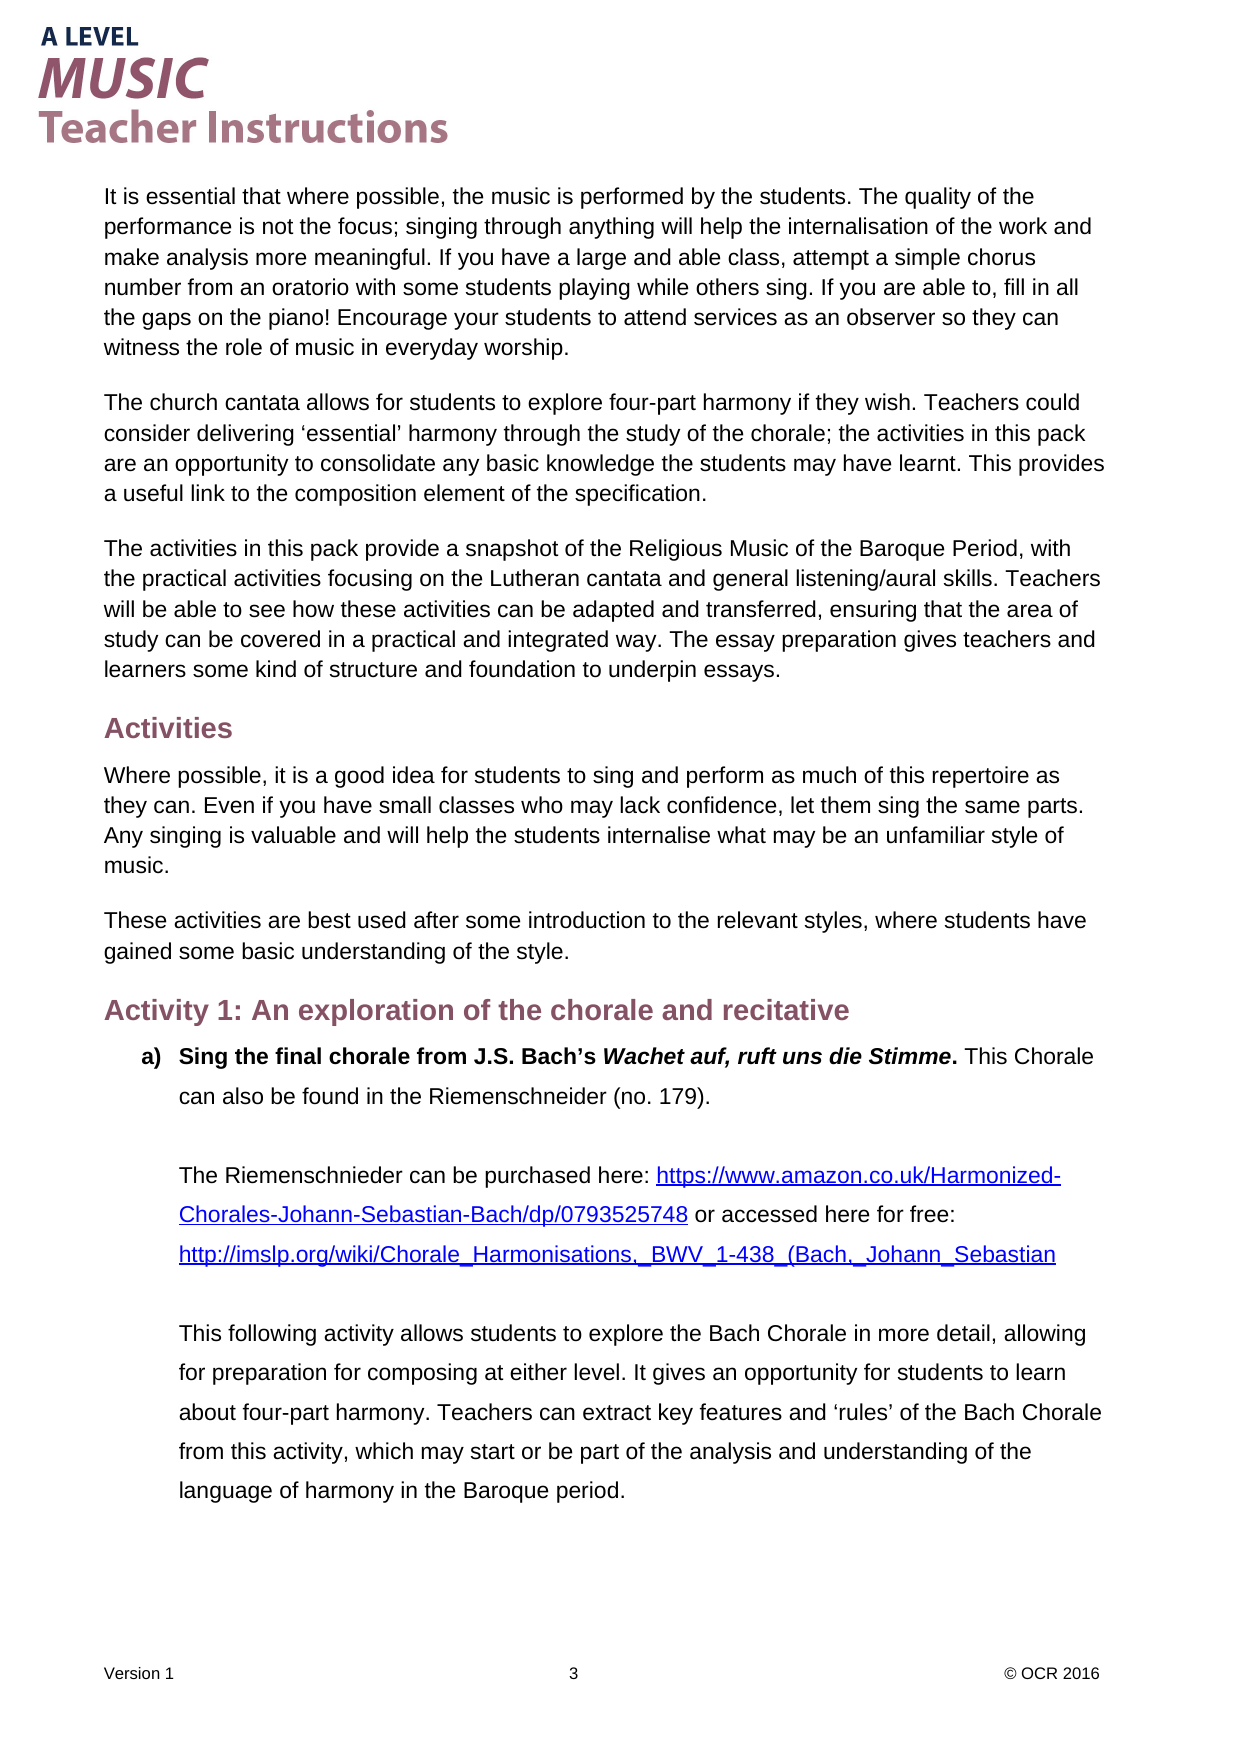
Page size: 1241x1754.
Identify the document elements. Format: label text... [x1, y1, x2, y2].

text The church cantata allows for students to explore four-part harmony if they wish. Teachers could consider delivering ‘essential’ harmony through the study of the chorale; the activities in this pack are an opportunity to consolidate any basic knowledge the students may have learnt. This provides a useful link to the composition element of the specification. [103, 389, 1107, 506]
text Where possible, it is a good idea for students to sing and perform as much of this repertoire as they can. Even if you have small classes who may lack confidence, let them sing the same parts. Any singing is valuable and will help the students internalise what may be an unfamiliar style of music. [103, 762, 1107, 878]
picture [0, 0, 1236, 176]
subtitle Activities [103, 711, 1107, 745]
text These activities are best used after some introduction to the relevant styles, where students have gained some basic understanding of the style. [103, 907, 1107, 964]
list The Riemenschnieder can be purchased here: https://www.amazon.co.uk/Harmonized-Chorales-Johann-Sebastian-Bach/dp/0793525748 or accessed here for free: http://imslp.org/wiki/Chorale_Harmonisations,_BWV_1-438_(Bach,_Johann_Sebastian [178, 1162, 1107, 1267]
subtitle Activity 1: An exploration of the chorale and recitative [103, 993, 1107, 1026]
text The activities in this pack provide a snapshot of the Religious Music of the Baroque Period, with the practical activities focusing on the Lutheran cantata and general listening/aural skills. Teachers will be able to see how these activities can be adapted and transferred, ensuring that the area of study can be covered in a practical and integrated way. The essay preparation gives teachers and learners some kind of structure and foundation to underpin essays. [103, 535, 1107, 682]
list This following activity allows students to explore the Bach Chorale in more detail, allowing for preparation for composing at either level. It gives an opportunity for students to learn about four-part harmony. Teachers can extract key features and ‘rules’ of the Bach Chorale from this activity, which may start or be part of the analysis and understanding of the language of harmony in the Baroque period. [178, 1319, 1107, 1504]
text It is essential that where possible, the music is performed by the students. The quality of the performance is not the focus; singing through anything will help the internalisation of the work and make analysis more meaningful. If you have a large and able class, attempt a simple chorus number from an oratorio with some students playing while others sing. If you are able to, fill in all the gaps on the piano! Encourage your students to attend services as an observer so they can witness the role of music in everyday worship. [103, 176, 1107, 361]
list Sing the final chorale from J.S. Bach’s Wachet auf, ruft uns die Stimme. This Chorale can also be found in the Riemenschneider (no. 179). [141, 1043, 1107, 1109]
